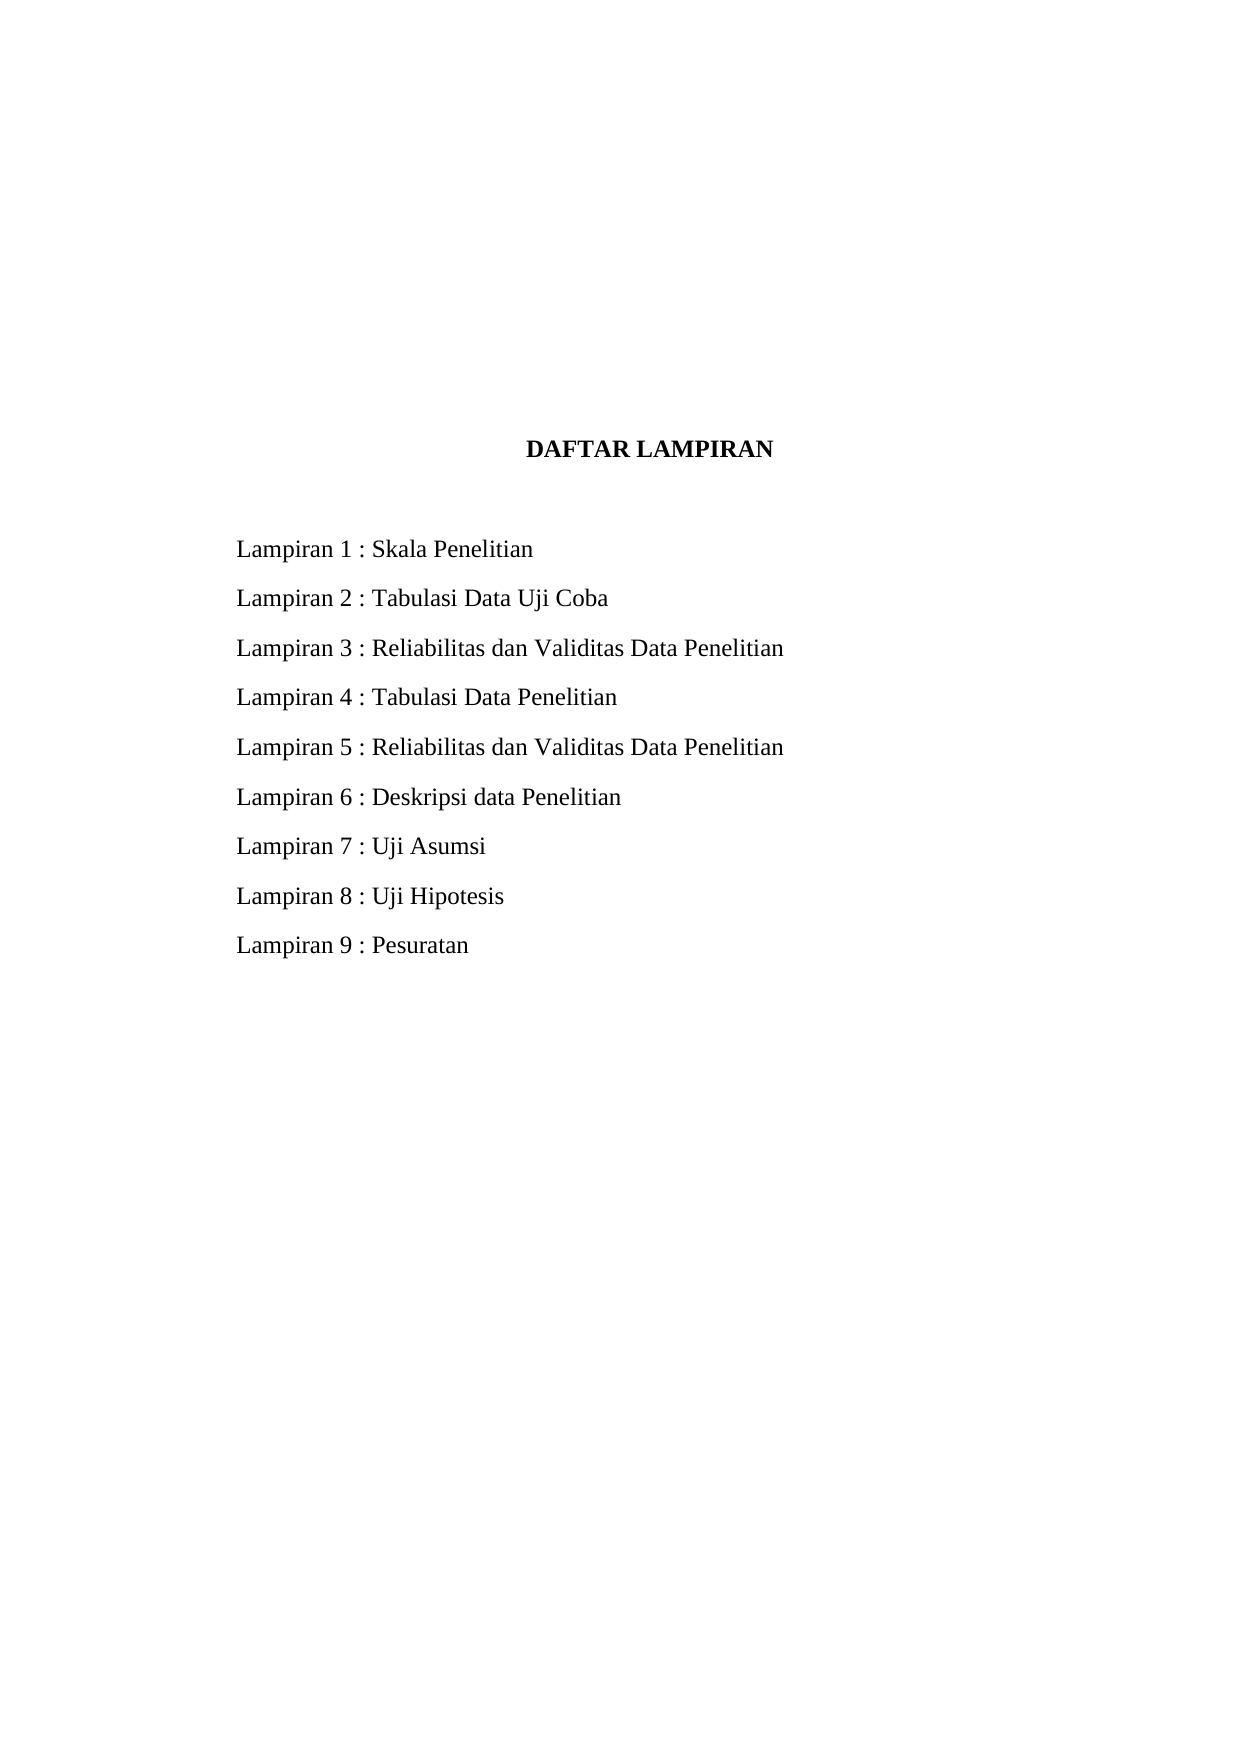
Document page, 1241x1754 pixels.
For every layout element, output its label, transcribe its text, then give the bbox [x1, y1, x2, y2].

text Lampiran 5 : Reliabilitas dan Validitas Data Penelitian [236, 732, 1063, 761]
text Lampiran 4 : Tabulasi Data Penelitian [236, 682, 1063, 711]
text Lampiran 2 : Tabulasi Data Uji Coba [236, 583, 1063, 612]
text Lampiran 7 : Uji Asumsi [236, 831, 1063, 860]
text Lampiran 1 : Skala Penelitian [236, 534, 1063, 562]
text DAFTAR LAMPIRAN [236, 434, 1063, 463]
text Lampiran 9 : Pesuratan [236, 930, 1063, 959]
text Lampiran 3 : Reliabilitas dan Validitas Data Penelitian [236, 633, 1063, 662]
text Lampiran 6 : Deskripsi data Penelitian [236, 782, 1063, 810]
text Lampiran 8 : Uji Hipotesis [236, 881, 1063, 909]
